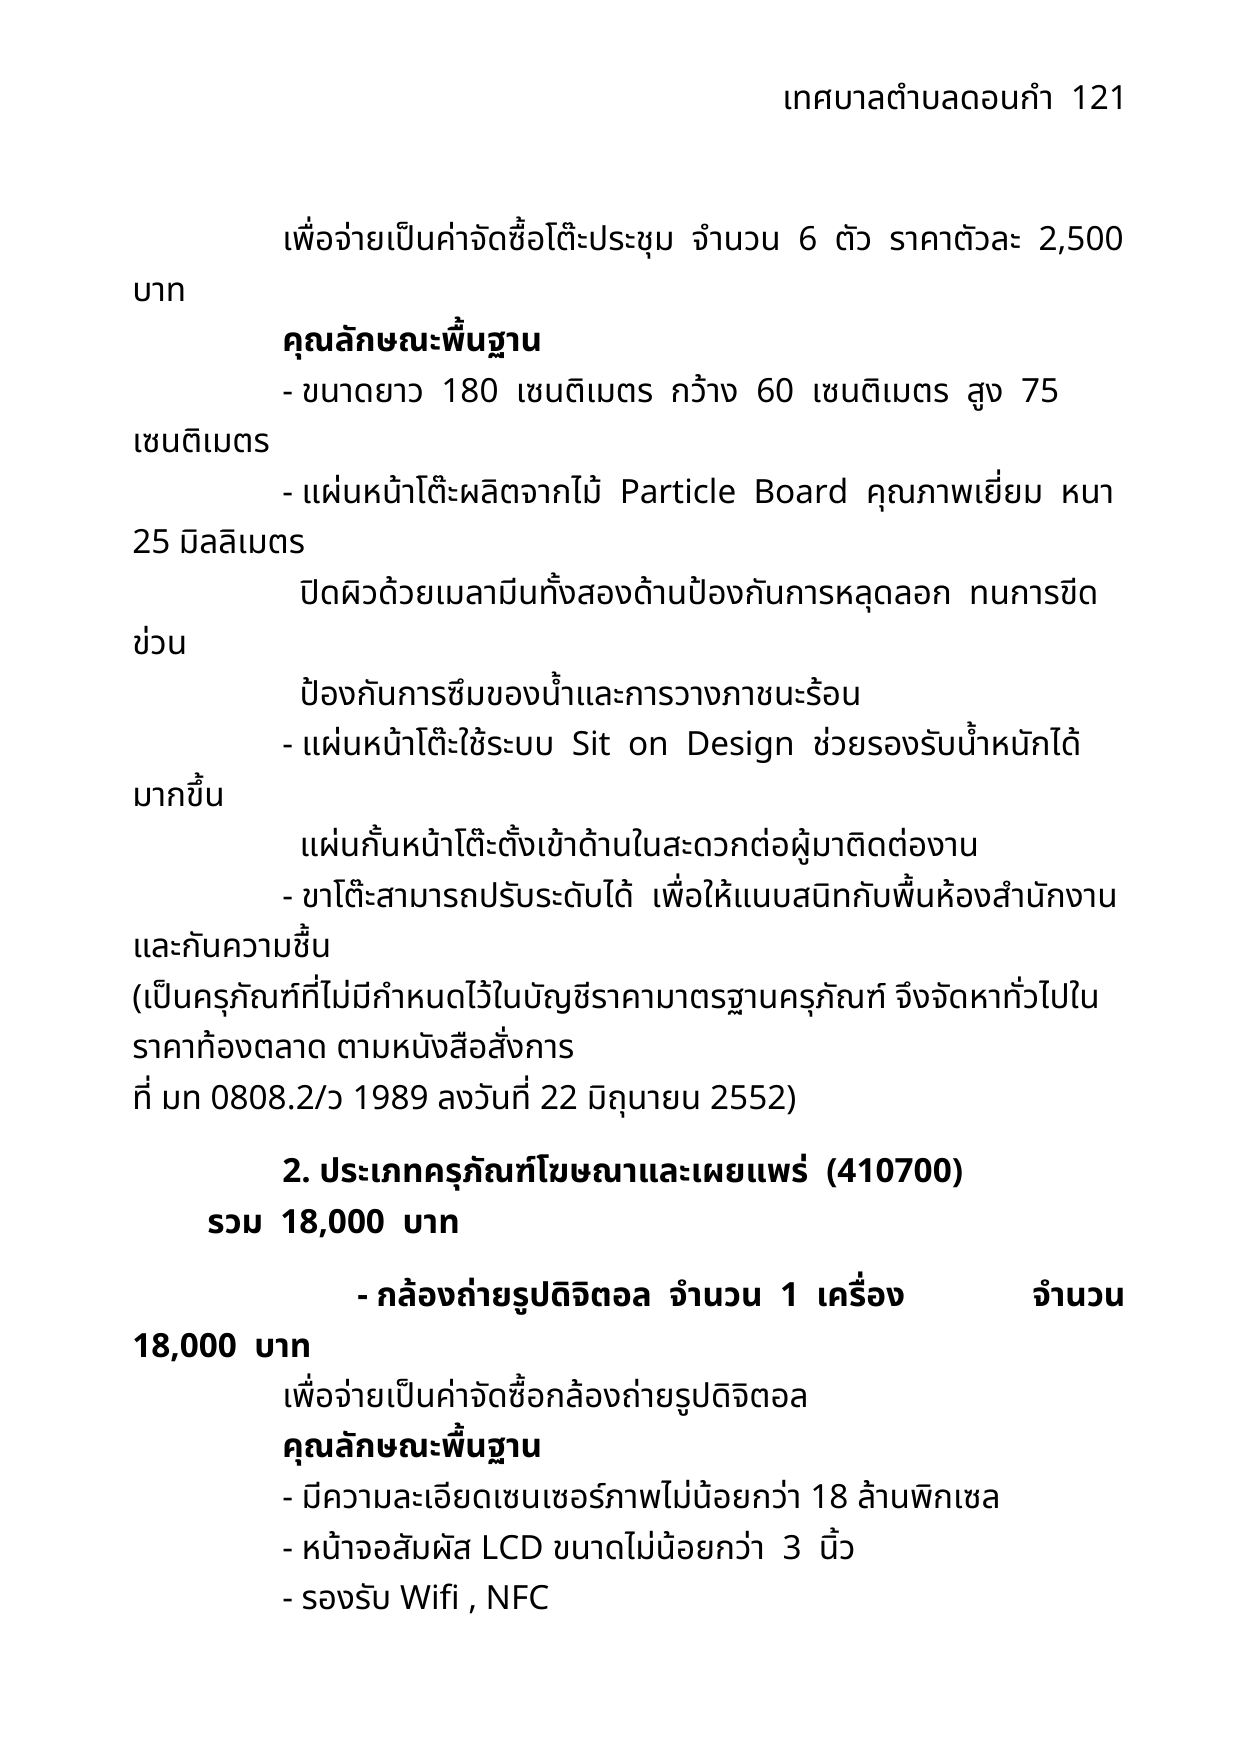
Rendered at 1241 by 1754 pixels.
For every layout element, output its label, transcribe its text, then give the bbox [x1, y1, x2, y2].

text - มีความละเอียดเซนเซอร์ภาพไม่น้อยกว่า 18 ล้านพิกเซล [132, 1473, 1128, 1523]
text คุณลักษณะพื้นฐาน [132, 316, 1128, 366]
text - ขนาดยาว 180 เซนติเมตร กว้าง 60 เซนติเมตร สูง 75 เซนติเมตร [132, 366, 1128, 467]
text - รองรับ Wifi , NFC [132, 1574, 1128, 1625]
text - แผ่นหน้าโต๊ะใช้ระบบ Sit on Design ช่วยรองรับน้ำหนักได้มากขึ้น [132, 720, 1128, 821]
text ปิดผิวด้วยเมลามีนทั้งสองด้านป้องกันการหลุดลอก ทนการขีดข่วน [132, 569, 1128, 669]
text - กล้องถ่ายรูปดิจิตอล จำนวน 1 เครื่อง จำนวน 18,000 บาท [132, 1271, 1128, 1372]
text คุณลักษณะพื้นฐาน [132, 1422, 1128, 1473]
text เพื่อจ่ายเป็นค่าจัดซื้อโต๊ะประชุม จำนวน 6 ตัว ราคาตัวละ 2,500 บาท [132, 215, 1128, 316]
text แผ่นกั้นหน้าโต๊ะตั้งเข้าด้านในสะดวกต่อผู้มาติดต่องาน [132, 821, 1128, 871]
text เพื่อจ่ายเป็นค่าจัดซื้อกล้องถ่ายรูปดิจิตอล [132, 1372, 1128, 1422]
text ที่ มท 0808.2/ว 1989 ลงวันที่ 22 มิถุนายน 2552) [132, 1073, 1128, 1124]
text - ขาโต๊ะสามารถปรับระดับได้ เพื่อให้แนบสนิทกับพื้นห้องสำนักงานและกันความชื้น [132, 871, 1128, 972]
text - หน้าจอสัมผัส LCD ขนาดไม่น้อยกว่า 3 นิ้ว [132, 1523, 1128, 1574]
text ป้องกันการซึมของน้ำและการวางภาชนะร้อน [132, 669, 1128, 720]
text - แผ่นหน้าโต๊ะผลิตจากไม้ Particle Board คุณภาพเยี่ยม หนา 25 มิลลิเมตร [132, 467, 1128, 569]
text (เป็นครุภัณฑ์ที่ไม่มีกำหนดไว้ในบัญชีราคามาตรฐานครุภัณฑ์ จึงจัดหาทั่วไปในราคาท้องตลาด ตามหนังสือสั่งการ [132, 972, 1128, 1073]
text 2. ประเภทครุภัณฑ์โฆษณาและเผยแพร่ (410700) รวม 18,000 บาท [132, 1147, 1128, 1248]
